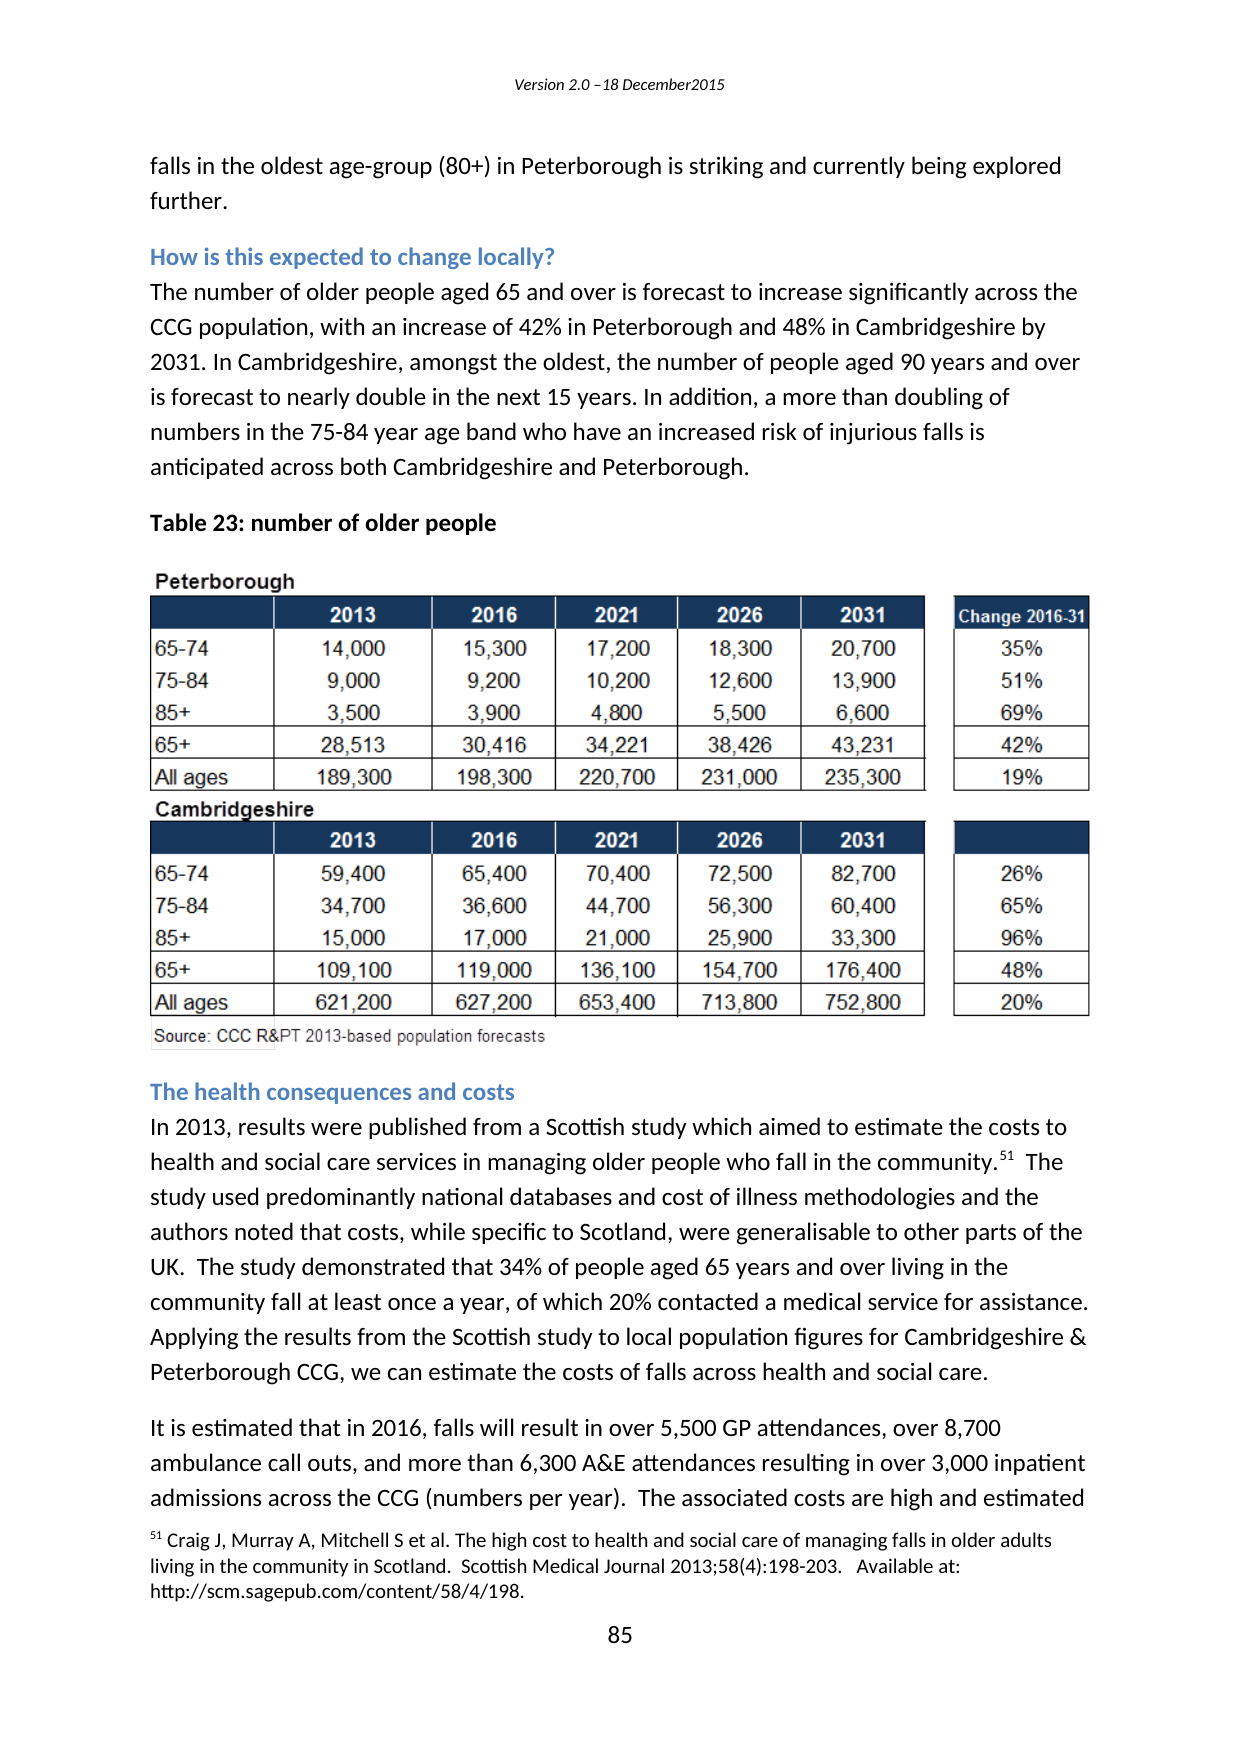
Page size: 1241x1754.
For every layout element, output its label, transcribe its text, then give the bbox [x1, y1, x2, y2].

text Table 23: number of older people [150, 507, 1090, 537]
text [150, 1412, 1090, 1512]
subtitle How is this expected to change locally? [150, 241, 1090, 271]
text The number of older people aged 65 and over is forecast to increase significantly across the CCG population, with an increase of 42% in Peterborough and 48% in Cambridgeshire by 2031. In Cambridgeshire, amongst the oldest, the number of people aged 90 years and over is forecast to nearly double in the next 15 years. In addition, a more than doubling of numbers in the 75-84 year age band who have an increased risk of injurious falls is anticipated across both Cambridgeshire and Peterborough. [150, 276, 1090, 481]
subtitle The health consequences and costs [150, 1076, 1090, 1106]
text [150, 150, 1090, 216]
picture [150, 562, 1091, 1051]
text In 2013, results were published from a Scottish study which aimed to estimate the costs to health and social care services in managing older people who fall in the community. The study used predominantly national databases and cost of illness methodologies and the authors noted that costs, while specific to Scotland, were generalisable to other parts of the UK. The study demonstrated that 34% of people aged 65 years and over living in the community fall at least once a year, of which 20% contacted a medical service for assistance. Applying the results from the Scottish study to local population figures for Cambridgeshire & Peterborough CCG, we can estimate the costs of falls across health and social care. [150, 1111, 1090, 1386]
